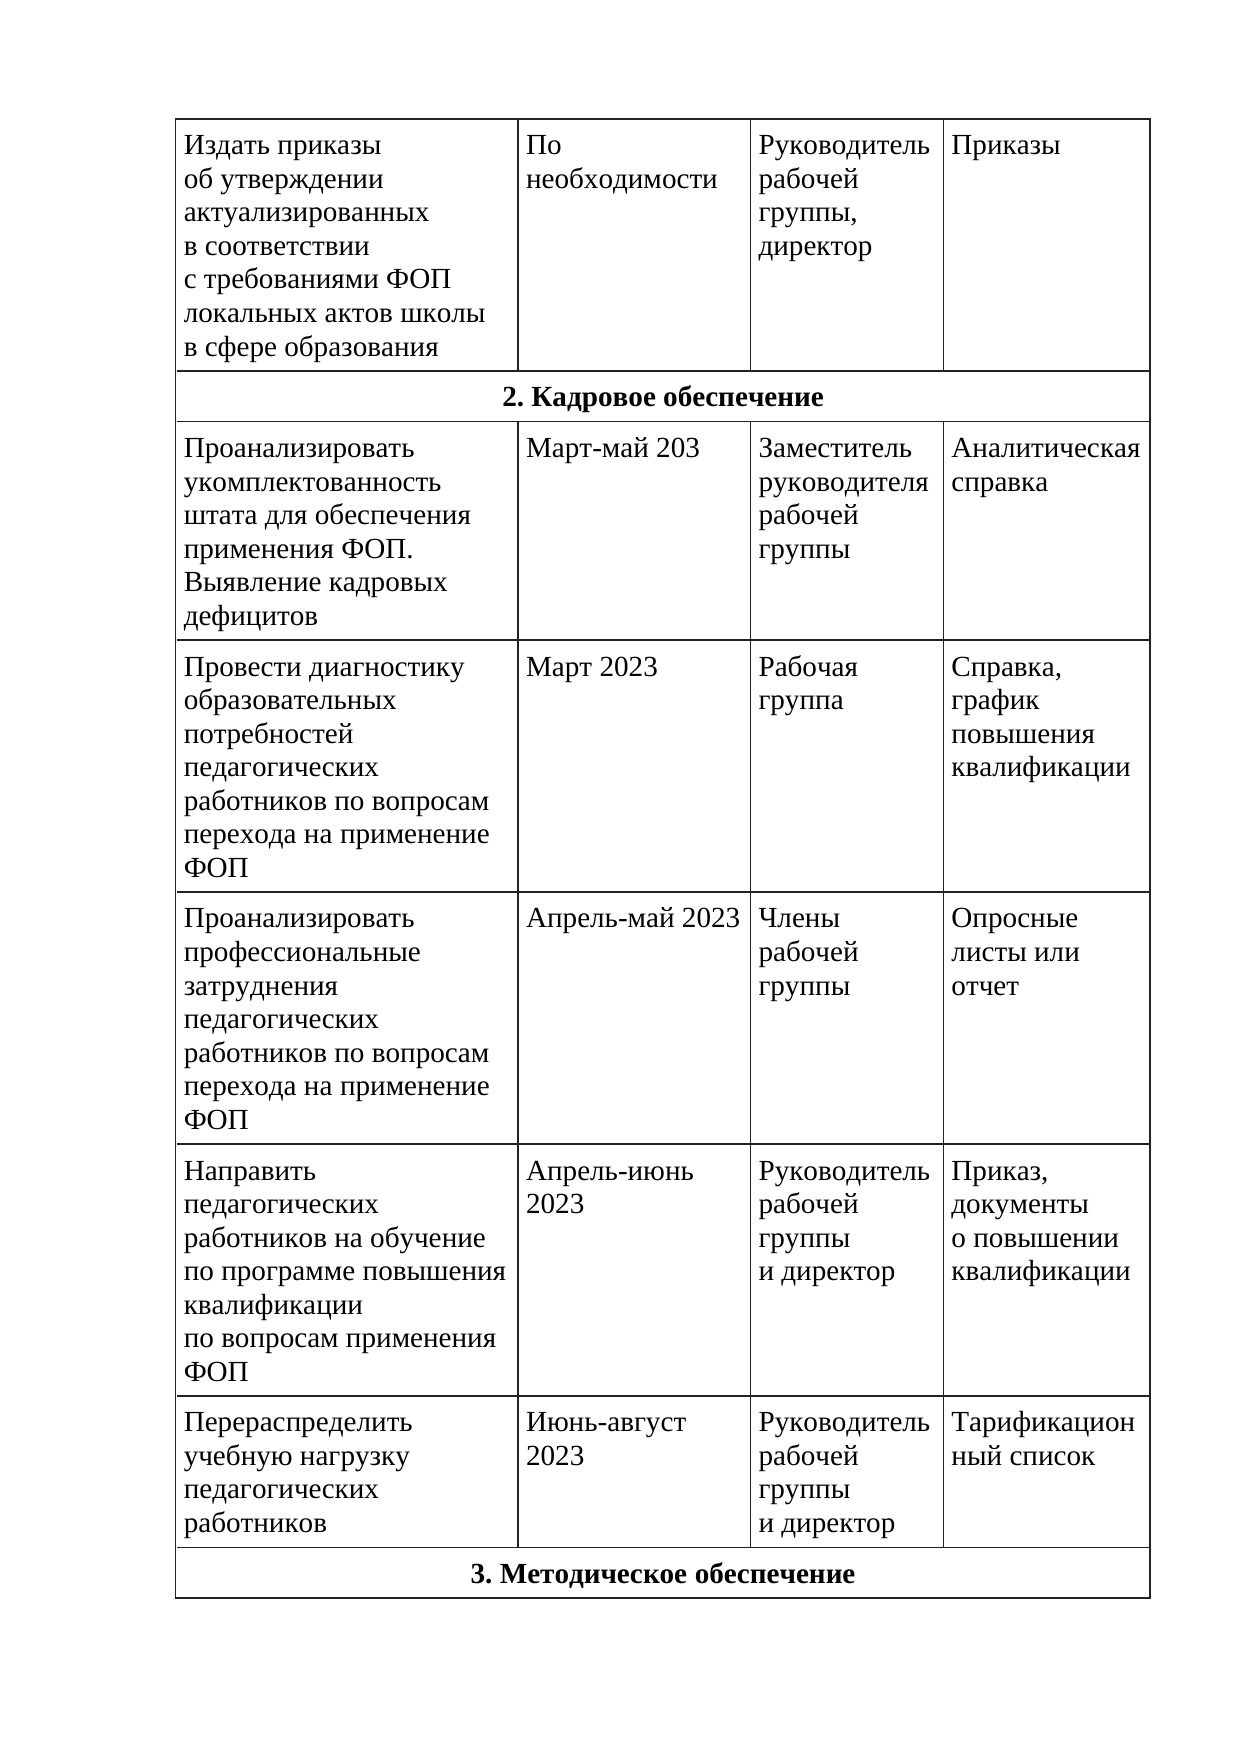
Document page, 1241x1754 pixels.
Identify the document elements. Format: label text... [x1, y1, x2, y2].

table_cell Тарификационный список [944, 1397, 1149, 1547]
table_cell Приказы [944, 120, 1149, 370]
table_cell Март 2023 [519, 641, 750, 891]
table_cell Члены рабочей группы [751, 893, 943, 1143]
table_cell Руководитель рабочей группы и директор [751, 1397, 943, 1547]
table_cell Опросные листы или отчет [944, 893, 1149, 1143]
table_cell Перераспределить учебную нагрузку педагогических работников [176, 1396, 517, 1547]
table_cell Апрель-июнь 2023 [519, 1145, 750, 1395]
table_cell Провести диагностику образовательных потребностей педагогических работников по вопросам перехода на применение ФОП [176, 640, 517, 891]
table_cell Аналитическая справка [944, 422, 1149, 639]
table_cell Рабочая группа [751, 641, 943, 891]
table_cell 2. Кадровое обеспечение [176, 371, 1149, 421]
table_cell Март-май 203 [519, 422, 750, 639]
table_cell Проанализировать укомплектованность штата для обеспечения применения ФОП. Выявление кадровых дефицитов [176, 422, 517, 639]
table_cell Направить педагогических работников на обучение по программе повышения квалификации по вопросам применения ФОП [176, 1144, 517, 1395]
table_cell Апрель-май 2023 [519, 893, 750, 1143]
table_cell Заместитель руководителя рабочей группы [751, 422, 943, 639]
table_cell 3. Методическое обеспечение [176, 1548, 1149, 1597]
table_cell Справка, график повышения квалификации [944, 641, 1149, 891]
table_cell Руководитель рабочей группы и директор [751, 1145, 943, 1395]
table_cell Приказ, документы о повышении квалификации [944, 1145, 1149, 1395]
table_cell Проанализировать профессиональные затруднения педагогических работников по вопросам перехода на применение ФОП [176, 892, 517, 1143]
table_cell Издать приказы об утверждении актуализированных в соответствии с требованиями ФОП локальных актов школы в сфере образования [176, 120, 517, 370]
table_cell Июнь-август 2023 [519, 1397, 750, 1547]
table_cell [751, 120, 943, 370]
table_cell По необходимости [519, 120, 750, 370]
